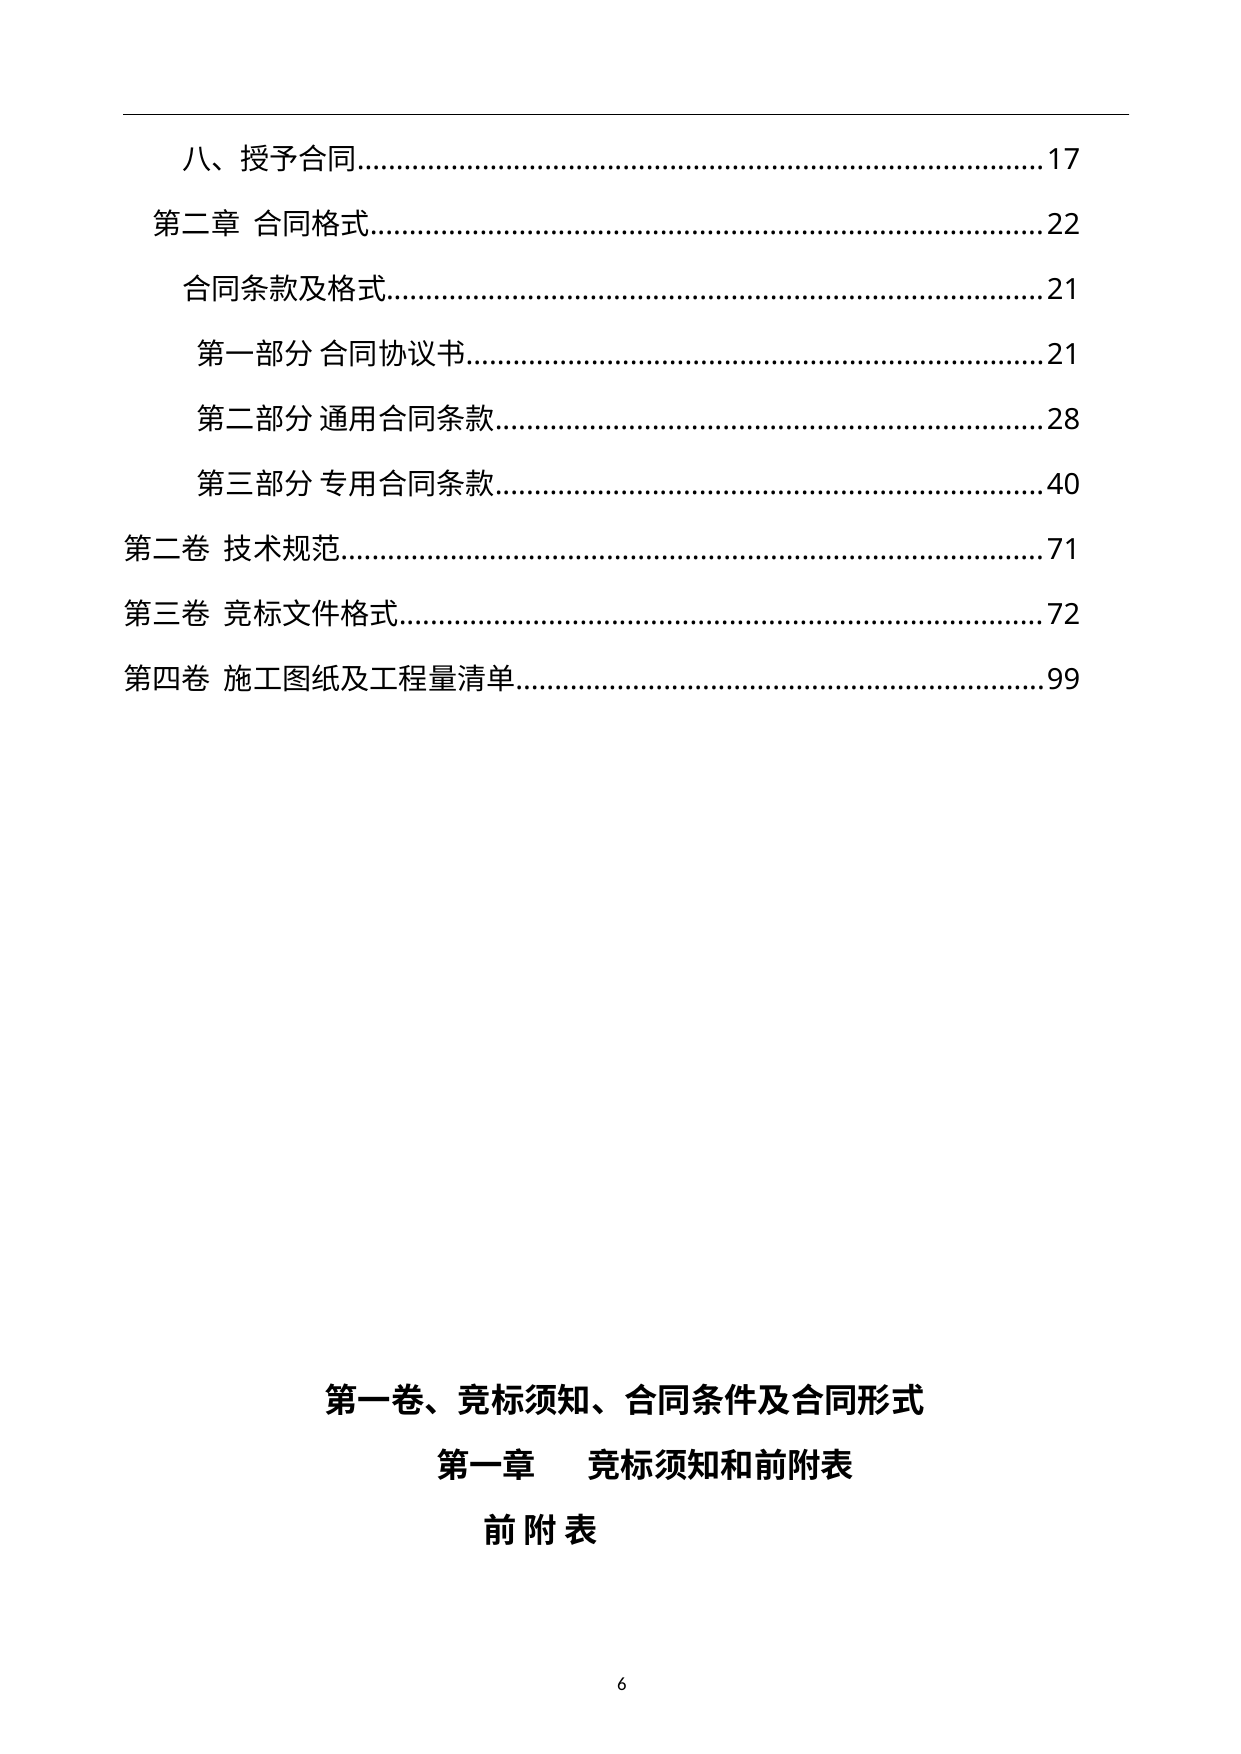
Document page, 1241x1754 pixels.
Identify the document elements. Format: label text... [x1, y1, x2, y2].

text 第三卷 竞标文件格式 72 [123, 579, 1129, 644]
text 第一卷、竞标须知、合同条件及合同形式 [123, 1365, 1129, 1430]
text 合同条款及格式 21 [123, 254, 1129, 319]
text 八、授予合同 17 [123, 124, 1129, 189]
text 第二部分 通用合同条款 28 [123, 384, 1129, 449]
text 第三部分 专用合同条款 40 [123, 449, 1129, 514]
text 第四卷 施工图纸及工程量清单 99 [123, 644, 1129, 709]
text 前 附 表 [123, 1495, 1129, 1560]
text 第一部分 合同协议书 21 [123, 319, 1129, 384]
text 第二章 合同格式 22 [123, 189, 1129, 254]
text 第二卷 技术规范 71 [123, 514, 1129, 579]
list 竞标须知和前附表 [160, 1430, 1129, 1495]
